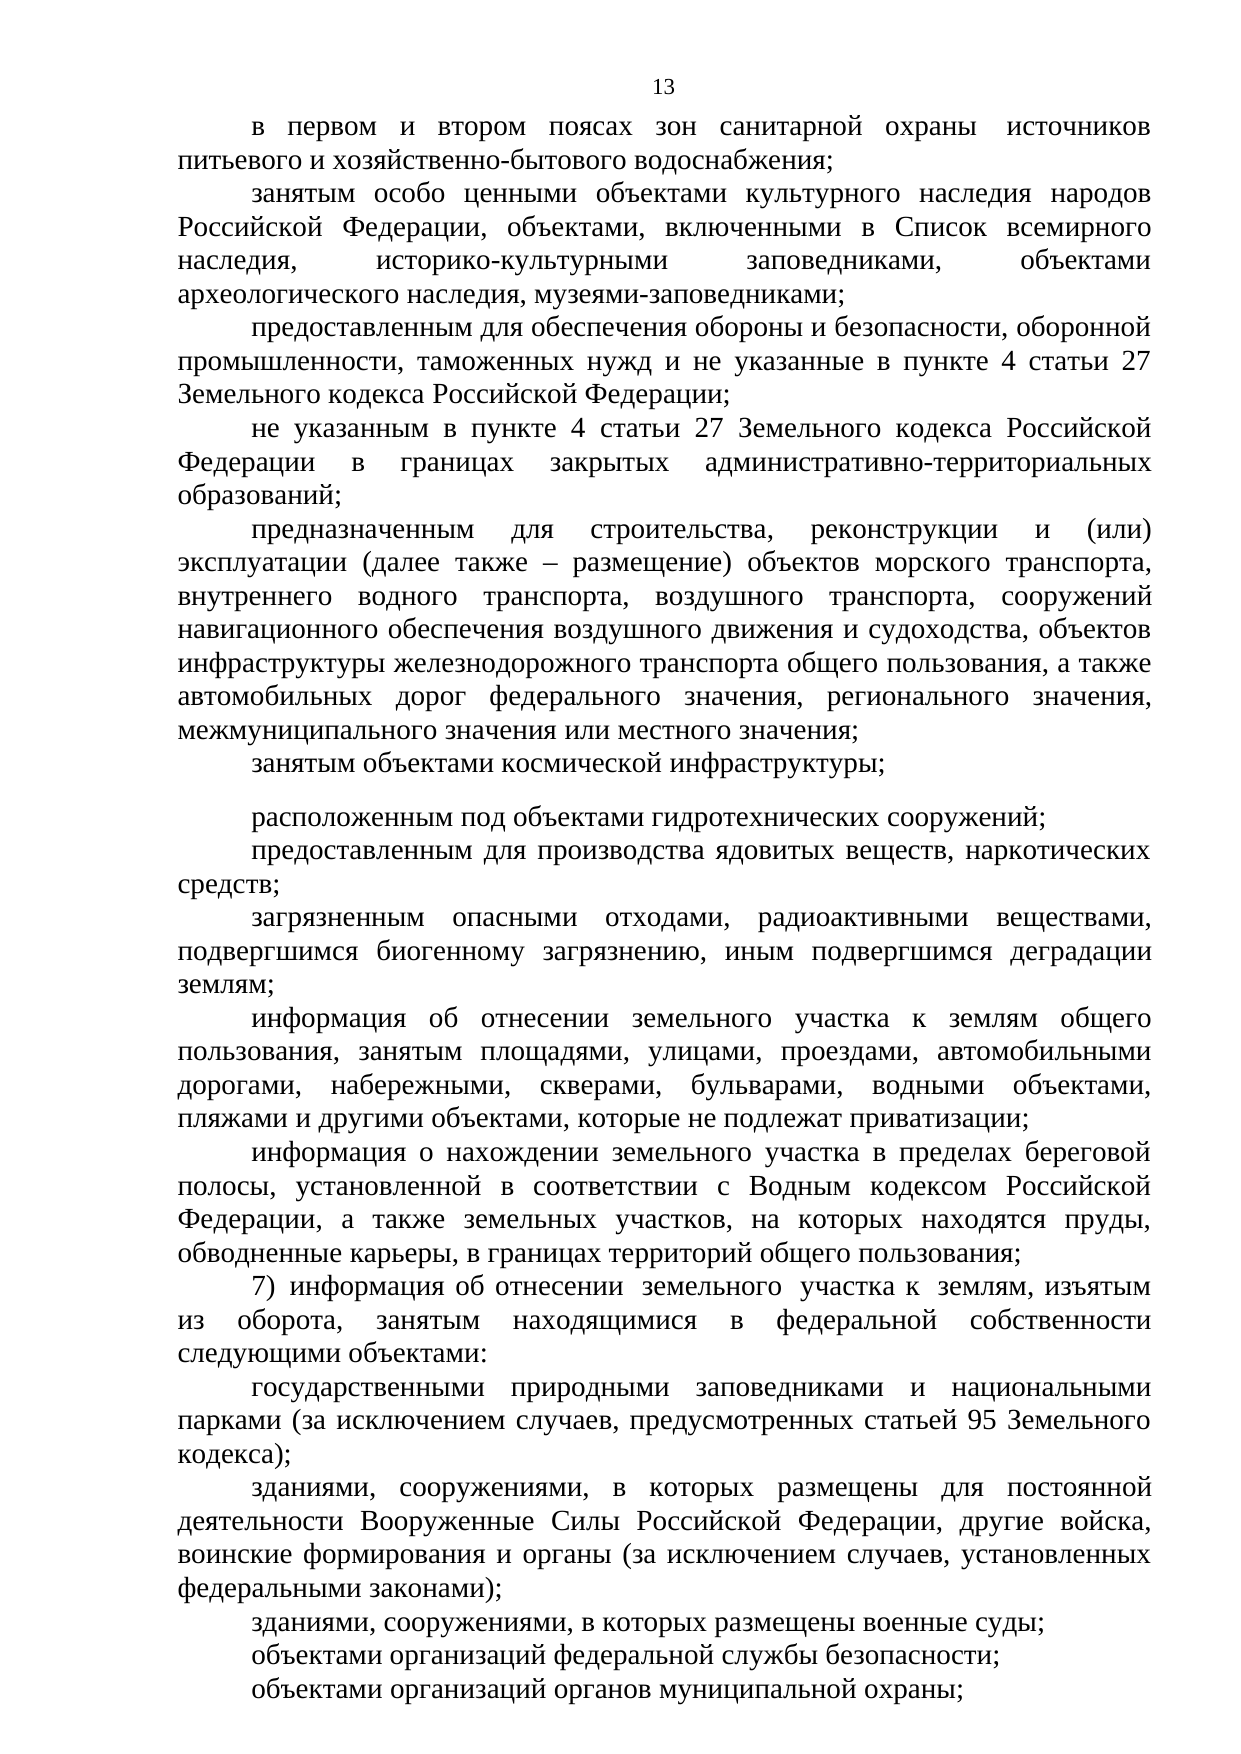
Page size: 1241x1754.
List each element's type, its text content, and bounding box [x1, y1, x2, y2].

text информация о нахождении земельного участка в пределах береговой полосы, установленной в соответствии с Водным кодексом Российской Федерации, а также земельных участков, на которых находятся пруды, обводненные карьеры, в границах территорий общего пользования; [177, 1134, 1151, 1268]
text предназначенным для строительства, реконструкции и (или) эксплуатации (далее также – размещение) объектов морского транспорта, внутреннего водного транспорта, воздушного транспорта, сооружений навигационного обеспечения воздушного движения и судоходства, объектов инфраструктуры железнодорожного транспорта общего пользования, а также автомобильных дорог федерального значения, регионального значения, межмуниципального значения или местного значения; [177, 511, 1152, 746]
text занятым объектами космической инфраструктуры; [251, 746, 1169, 779]
text не указанным в пункте 4 статьи 27 Земельного кодекса Российской Федерации в границах закрытых административно-территориальных образований; [177, 410, 1152, 511]
text зданиями, сооружениями, в которых размещены военные суды; объектами организаций федеральной службы безопасности; объектами организаций органов муниципальной охраны; [251, 1604, 1047, 1704]
text государственными природными заповедниками и национальными парками (за исключением случаев, предусмотренных статьей 95 Земельного кодекса); [177, 1369, 1152, 1469]
text занятым особо ценными объектами культурного наследия народов Российской Федерации, объектами, включенными в Список всемирного наследия, историко-культурными заповедниками, объектами археологического наследия, музеями-заповедниками; [177, 175, 1152, 309]
text предоставленным для обеспечения обороны и безопасности, оборонной промышленности, таможенных нужд и не указанные в пункте 4 статьи 27 Земельного кодекса Российской Федерации; [177, 309, 1152, 410]
text предоставленным для производства ядовитых веществ, наркотических средств; [177, 832, 1151, 899]
list информация об отнесении земельного участка к землям, изъятым из оборота, занятым находящимися в федеральной собственности следующими объектами: [177, 1268, 1152, 1369]
text расположенным под объектами гидротехнических сооружений; [251, 799, 1169, 832]
text информация об отнесении земельного участка к землям общего пользования, занятым площадями, улицами, проездами, автомобильными дорогами, набережными, скверами, бульварами, водными объектами, пляжами и другими объектами, которые не подлежат приватизации; [177, 1000, 1152, 1134]
text загрязненным опасными отходами, радиоактивными веществами, подвергшимся биогенному загрязнению, иным подвергшимся деградации землям; [177, 899, 1152, 1000]
text зданиями, сооружениями, в которых размещены для постоянной деятельности Вооруженные Силы Российской Федерации, другие войска, воинские формирования и органы (за исключением случаев, установленных федеральными законами); [177, 1469, 1152, 1604]
text в первом и втором поясах зон санитарной охраны источников питьевого и хозяйственно-бытового водоснабжения; [177, 108, 1151, 175]
